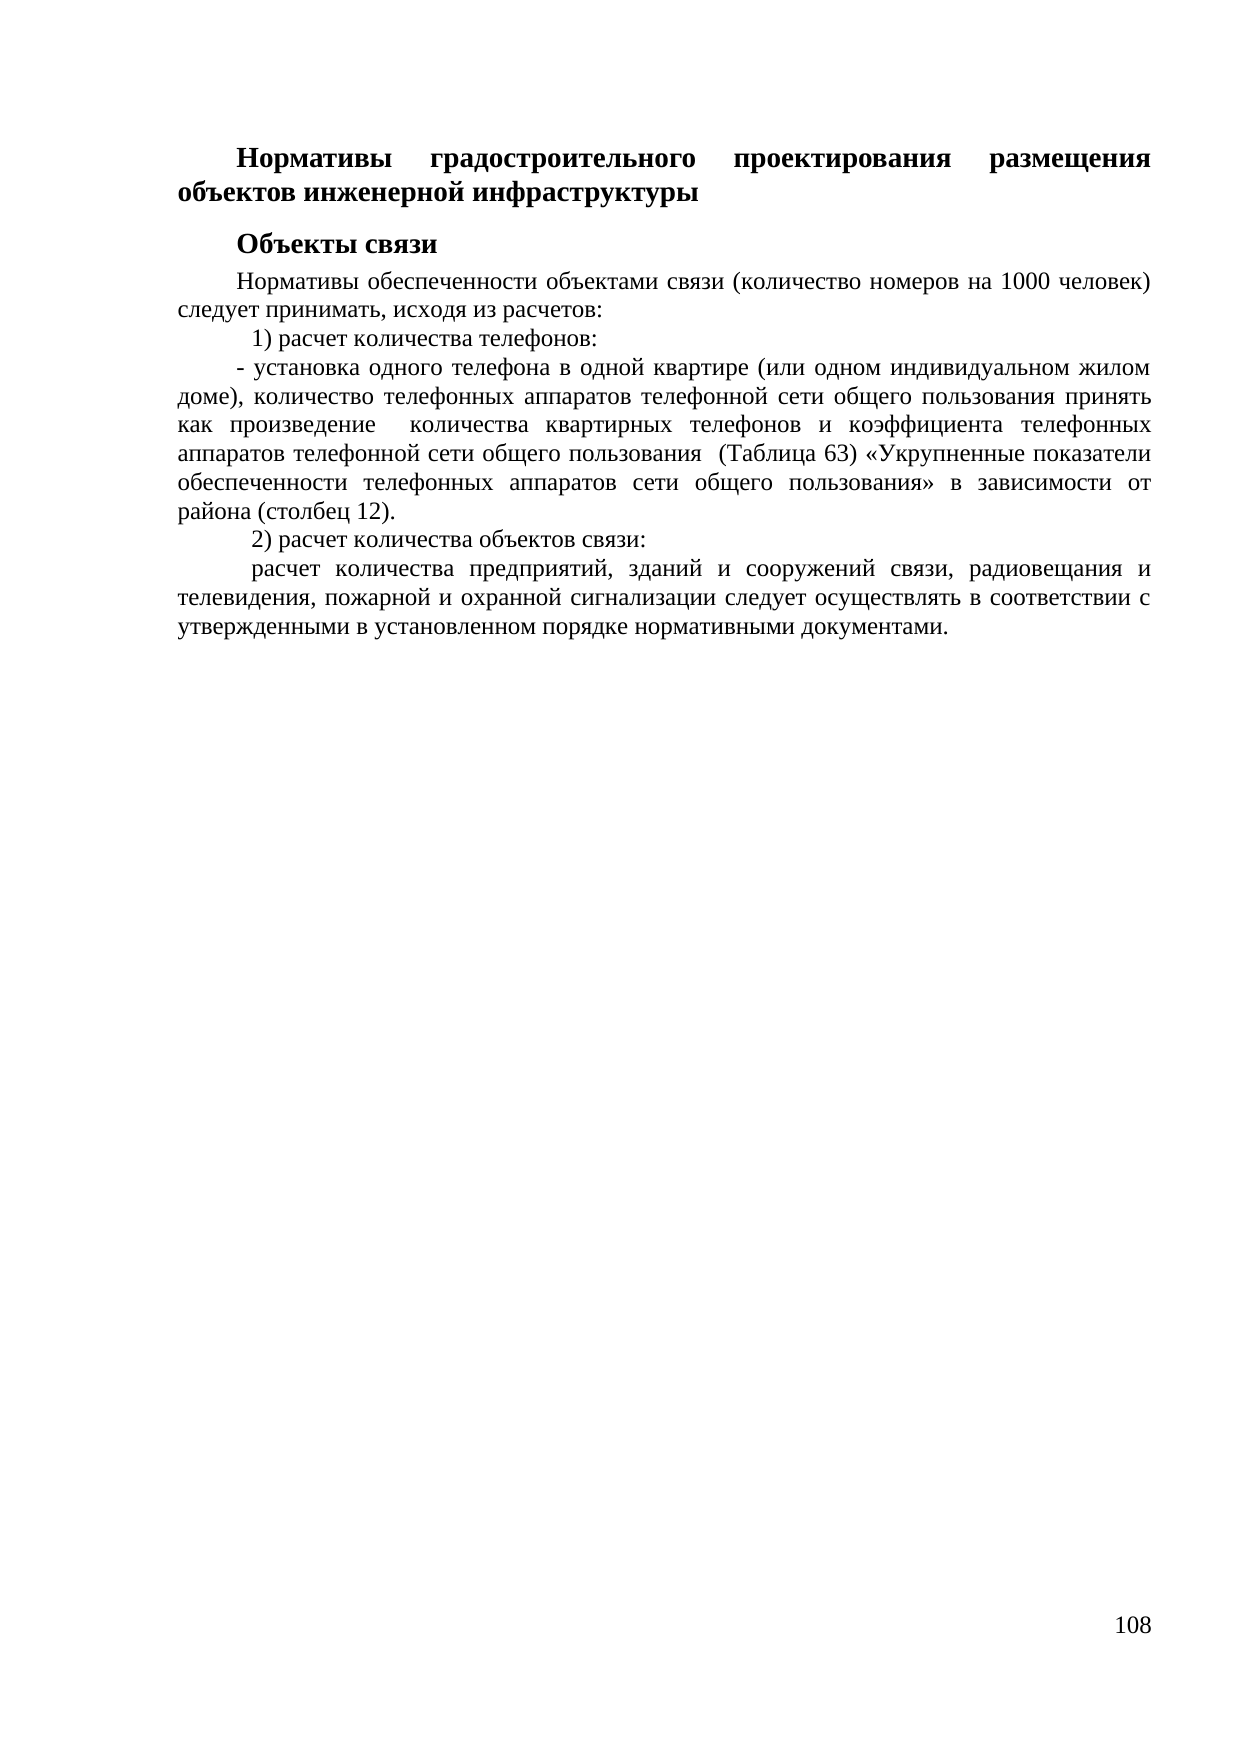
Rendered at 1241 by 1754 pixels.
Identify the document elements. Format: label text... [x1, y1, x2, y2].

text Нормативы обеспеченности объектами связи (количество номеров на 1000 человек) следует принимать, исходя из расчетов: [177, 266, 1152, 323]
text расчет количества предприятий, зданий и сооружений связи, радиовещания и телевидения, пожарной и охранной сигнализации следует осуществлять в соответствии с утвержденными в установленном порядке нормативными документами. [177, 553, 1152, 639]
text - установка одного телефона в одной квартире (или одном индивидуальном жилом доме), количество телефонных аппаратов телефонной сети общего пользования принять как произведение количества квартирных телефонов и коэффициента телефонных аппаратов телефонной сети общего пользования (Таблица 63) «Укрупненные показатели обеспеченности телефонных аппаратов сети общего пользования» в зависимости от района (столбец 12). [177, 352, 1152, 524]
text 2) расчет количества объектов связи: [177, 524, 1152, 553]
list Объекты связи [177, 226, 1152, 259]
text 1) расчет количества телефонов: [177, 323, 1152, 352]
text Нормативы градостроительного проектирования размещения объектов инженерной инфраструктуры [177, 140, 1152, 207]
